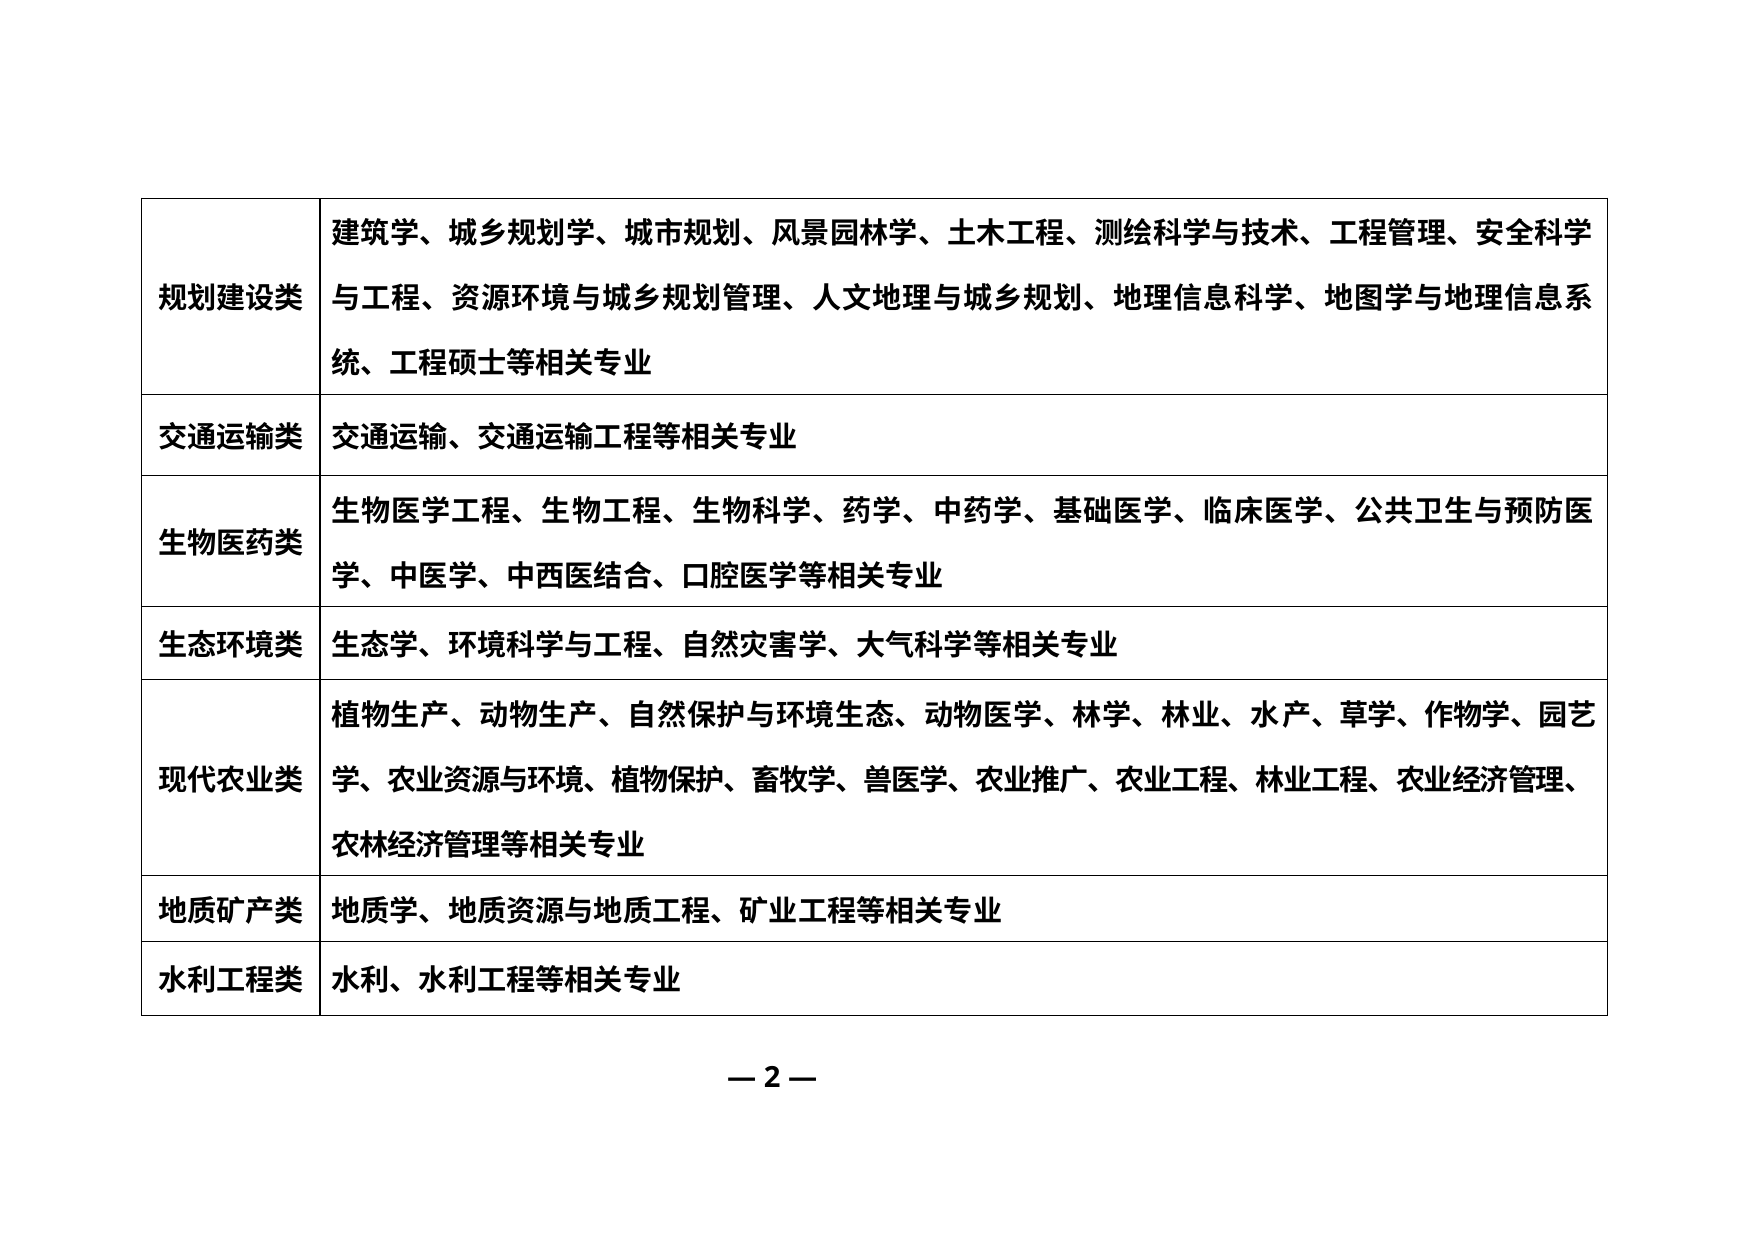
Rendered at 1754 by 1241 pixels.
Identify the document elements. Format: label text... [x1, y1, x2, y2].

table_cell 现代农业类 [142, 680, 319, 875]
table_cell 地质学、地质资源与地质工程、矿业工程等相关专业 [321, 876, 1607, 941]
table_cell 生态环境类 [142, 607, 319, 679]
table_cell 地质矿产类 [142, 876, 319, 941]
table_cell 生物医学工程、生物工程、生物科学、药学、中药学、基础医学、临床医学、公共卫生与预防医学、中医学、中西医结合、口腔医学等相关专业 [321, 476, 1607, 606]
table_cell 交通运输、交通运输工程等相关专业 [321, 395, 1607, 475]
table_cell 规划建设类 [142, 199, 319, 394]
table_cell 水利、水利工程等相关专业 [321, 942, 1607, 1014]
table_cell 水利工程类 [142, 942, 319, 1014]
table_cell 生态学、环境科学与工程、自然灾害学、大气科学等相关专业 [321, 607, 1607, 679]
table_cell 生物医药类 [142, 476, 319, 606]
table_cell 建筑学、城乡规划学、城市规划、风景园林学、土木工程、测绘科学与技术、工程管理、安全科学与工程、资源环境与城乡规划管理、人文地理与城乡规划、地理信息科学、地图学与地理信息系统、工程硕士等相关专业 [321, 199, 1607, 394]
table_cell 交通运输类 [142, 395, 319, 475]
table_cell 植物生产、动物生产、自然保护与环境生态、动物医学、林学、林业、水产、草学、作物学、园艺学、农业资源与环境、植物保护、畜牧学、兽医学、农业推广、农业工程、林业工程、农业经济管理、农林经济管理等相关专业 [321, 680, 1607, 875]
